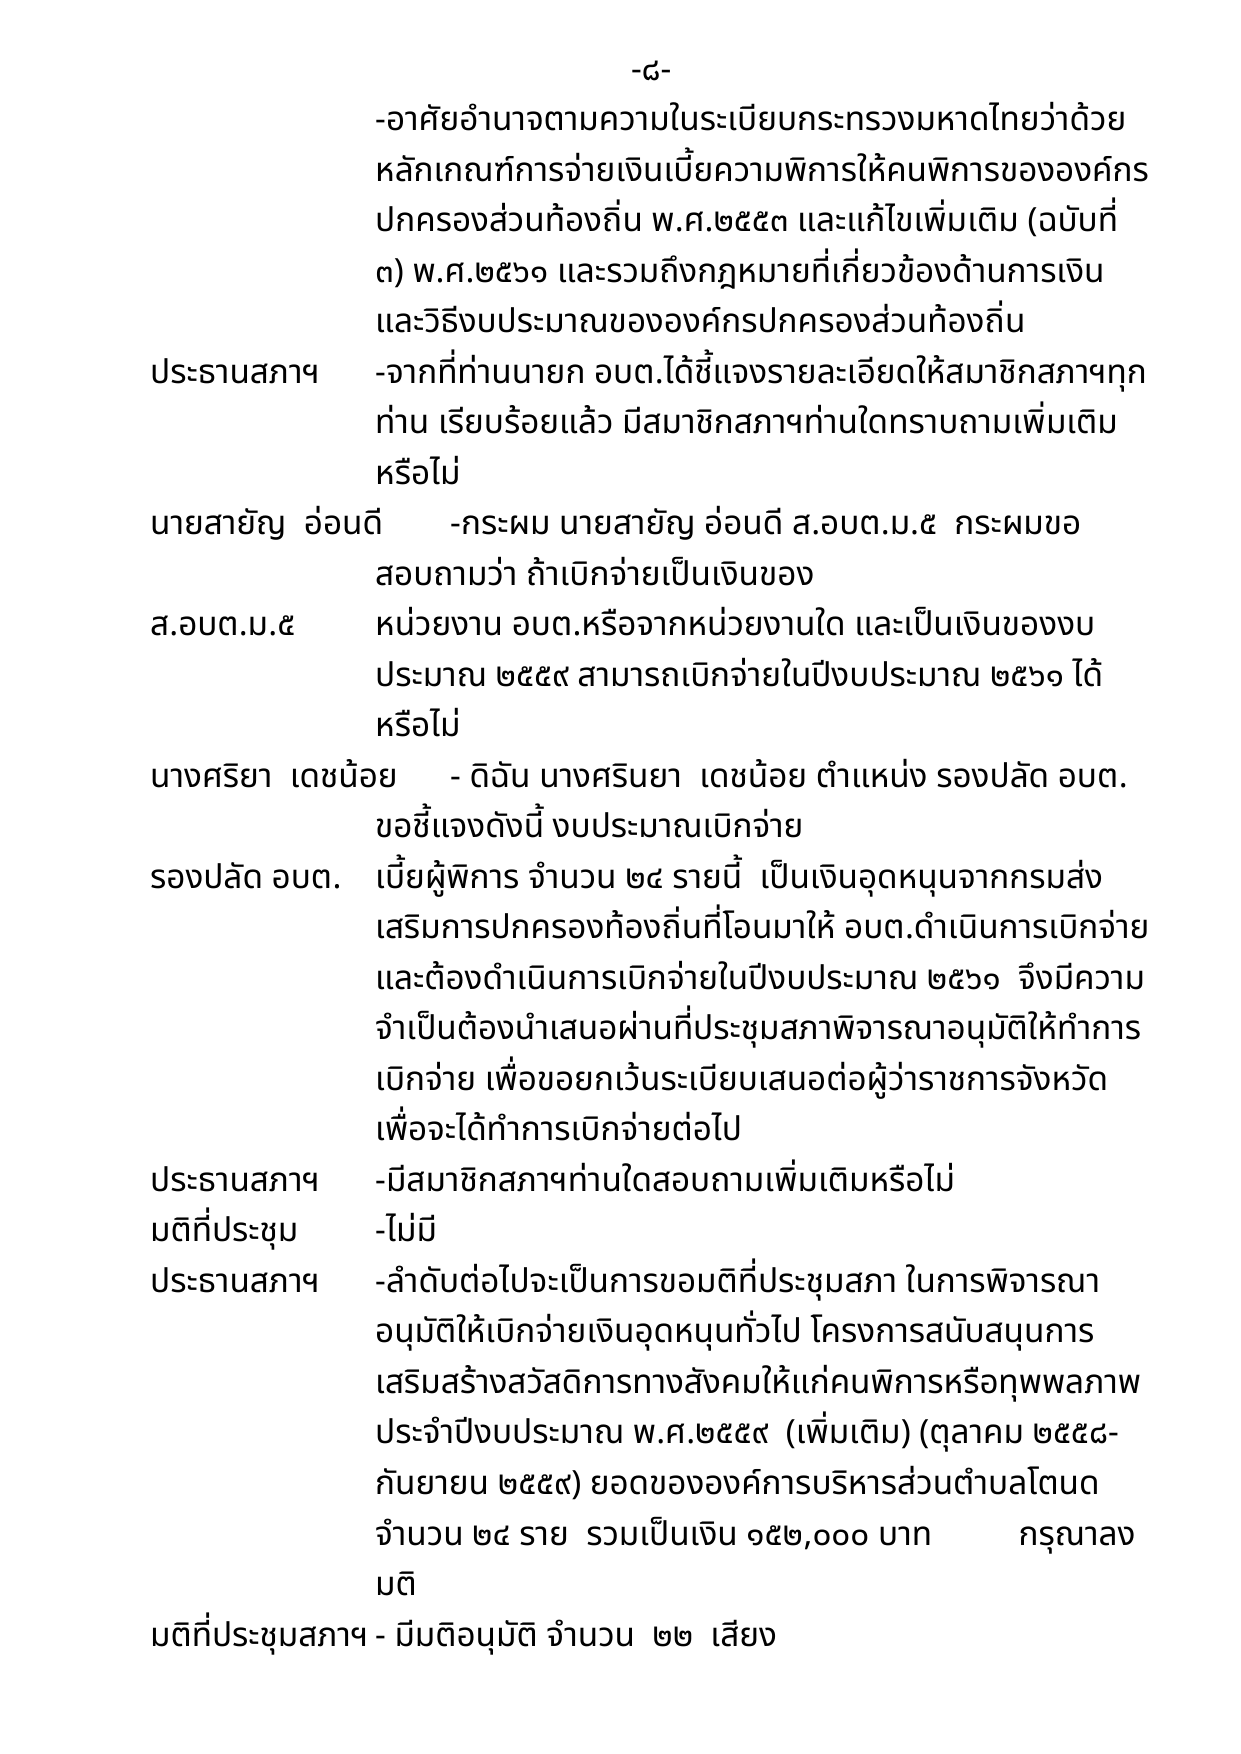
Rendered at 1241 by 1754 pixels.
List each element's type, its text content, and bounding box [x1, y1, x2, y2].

text มติที่ประชุมสภาฯ - มีมติอนุมัติ จำนวน ๒๒ เสียง [150, 1611, 1152, 1661]
text ประธานสภาฯ -จากที่ท่านนายก อบต.ได้ชี้แจงรายละเอียดให้สมาชิกสภาฯทุกท่าน เรียบร้อยแล้ว มีสมาชิกสภาฯท่านใดทราบถามเพิ่มเติมหรือไม่ [150, 348, 1152, 499]
text ประธานสภาฯ -ลำดับต่อไปจะเป็นการขอมติที่ประชุมสภา ในการพิจารณาอนุมัติให้เบิกจ่ายเงินอุดหนุนทั่วไป โครงการสนับสนุนการเสริมสร้างสวัสดิการทางสังคมให้แก่คนพิการหรือทุพพลภาพ ประจำปีงบประมาณ พ.ศ.๒๕๕๙ (เพิ่มเติม) (ตุลาคม ๒๕๕๘-กันยายน ๒๕๕๙) ยอดขององค์การบริหารส่วนตำบลโตนด จำนวน ๒๔ ราย รวมเป็นเงิน ๑๕๒,๐๐๐ บาท กรุณาลงมติ [150, 1257, 1152, 1611]
text -๘- [150, 44, 1152, 95]
text -อาศัยอำนาจตามความในระเบียบกระทรวงมหาดไทยว่าด้วยหลักเกณฑ์การจ่ายเงินเบี้ยความพิการให้คนพิการขององค์กรปกครองส่วนท้องถิ่น พ.ศ.๒๕๕๓ และแก้ไขเพิ่มเติม (ฉบับที่ ๓) พ.ศ.๒๕๖๑ และรวมถึงกฎหมายที่เกี่ยวข้องด้านการเงินและวิธีงบประมาณขององค์กรปกครองส่วนท้องถิ่น [150, 95, 1152, 348]
text นายสายัญ อ่อนดี -กระผม นายสายัญ อ่อนดี ส.อบต.ม.๕ กระผมขอสอบถามว่า ถ้าเบิกจ่ายเป็นเงินของ [150, 499, 1152, 600]
text ประธานสภาฯ -มีสมาชิกสภาฯท่านใดสอบถามเพิ่มเติมหรือไม่ [150, 1156, 1152, 1206]
text รองปลัด อบต. เบี้ยผู้พิการ จำนวน ๒๔ รายนี้ เป็นเงินอุดหนุนจากกรมส่งเสริมการปกครองท้องถิ่นที่โอนมาให้ อบต.ดำเนินการเบิกจ่าย และต้องดำเนินการเบิกจ่ายในปีงบประมาณ ๒๕๖๑ จึงมีความจำเป็นต้องนำเสนอผ่านที่ประชุมสภาพิจารณาอนุมัติให้ทำการเบิกจ่าย เพื่อขอยกเว้นระเบียบเสนอต่อผู้ว่าราชการจังหวัด เพื่อจะได้ทำการเบิกจ่ายต่อไป [150, 853, 1152, 1156]
text นางศริยา เดชน้อย - ดิฉัน นางศรินยา เดชน้อย ตำแหน่ง รองปลัด อบต. ขอชี้แจงดังนี้ งบประมาณเบิกจ่าย [150, 752, 1152, 853]
text มติที่ประชุม -ไม่มี [150, 1206, 1152, 1257]
text ส.อบต.ม.๕ หน่วยงาน อบต.หรือจากหน่วยงานใด และเป็นเงินของงบประมาณ ๒๕๕๙ สามารถเบิกจ่ายในปีงบประมาณ ๒๕๖๑ ได้หรือไม่ [150, 600, 1152, 752]
